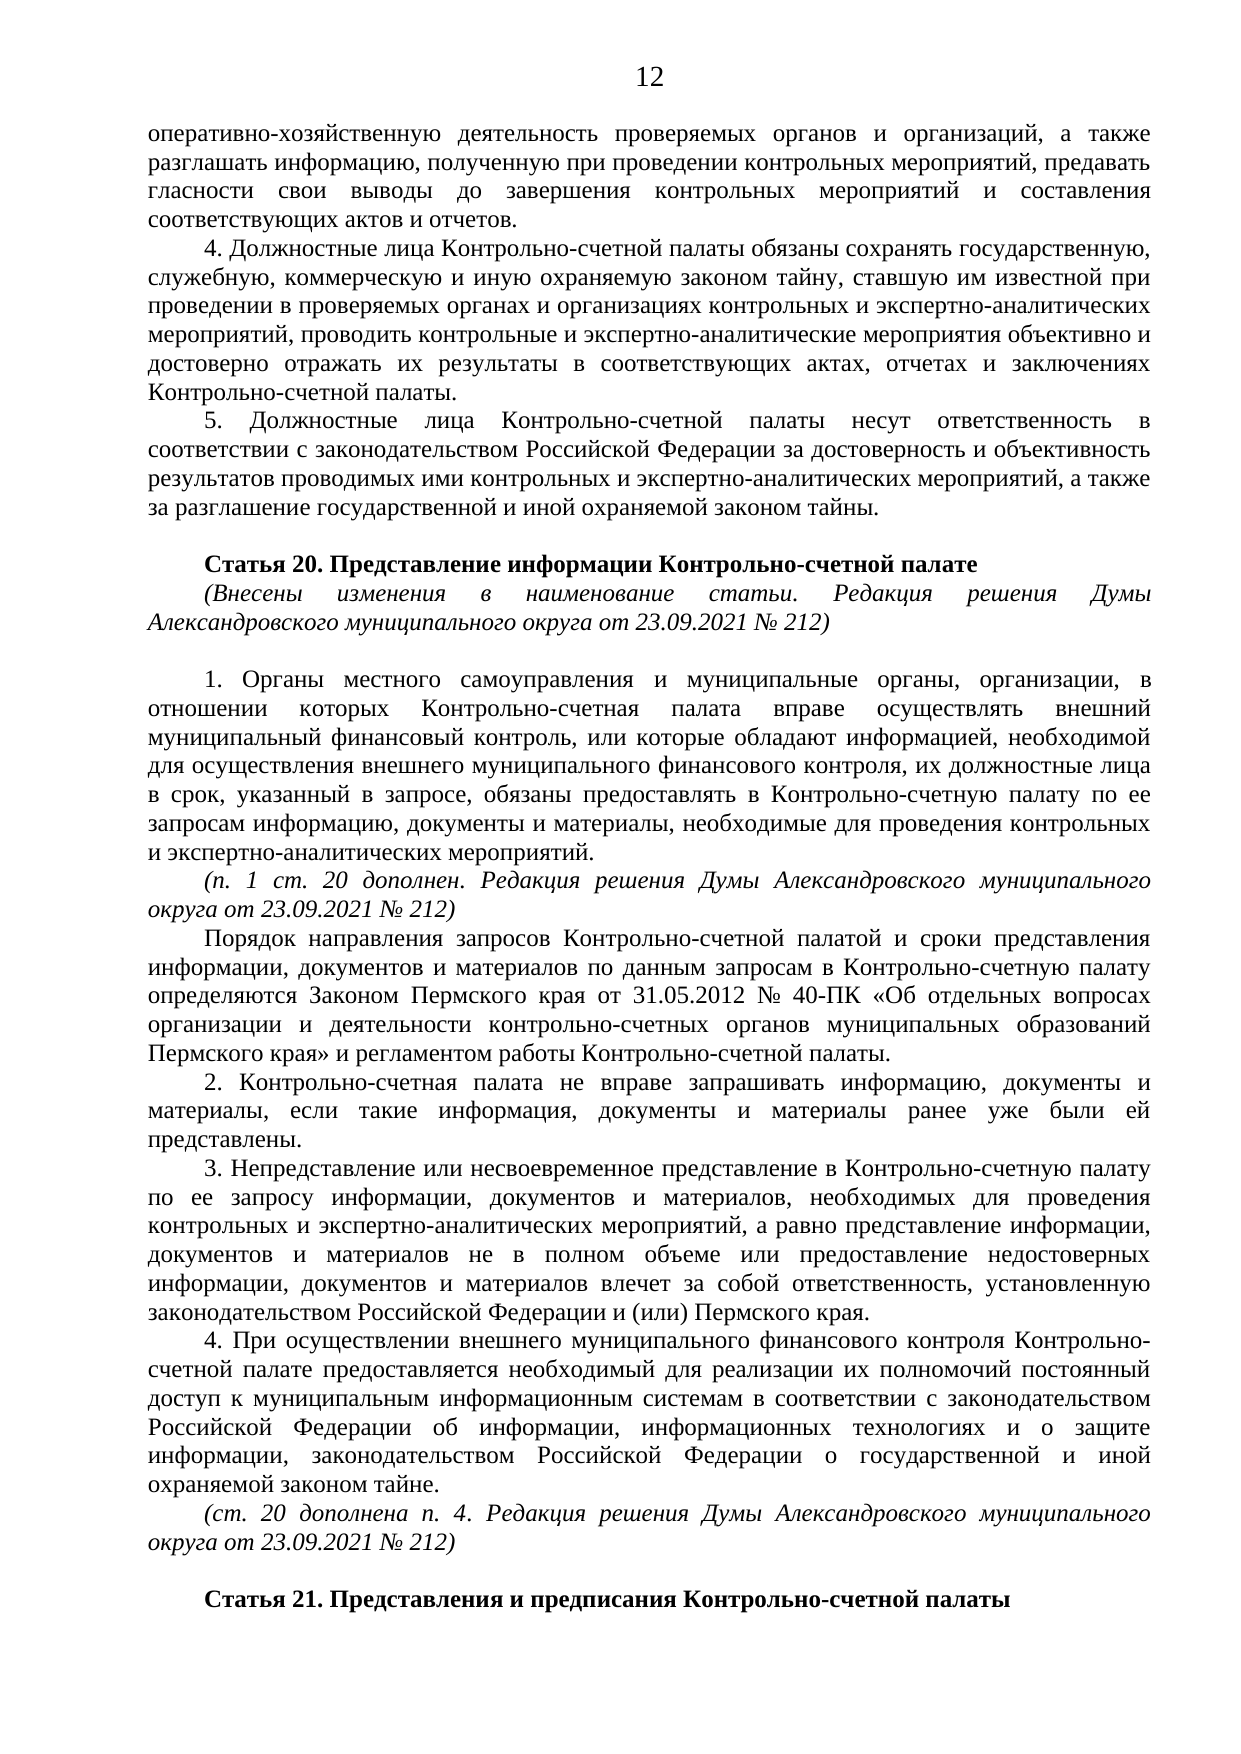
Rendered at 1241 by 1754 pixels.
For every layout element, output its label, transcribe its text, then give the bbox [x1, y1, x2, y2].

text 2. Контрольно-счетная палата не вправе запрашивать информацию, документы и материалы, если такие информация, документы и материалы ранее уже были ей представлены. [148, 1067, 1152, 1153]
text Порядок направления запросов Контрольно-счетной палатой и сроки представления информации, документов и материалов по данным запросам в Контрольно-счетную палату определяются Законом Пермского края от 31.05.2012 № 40-ПК «Об отдельных вопросах организации и деятельности контрольно-счетных органов муниципальных образований Пермского края» и регламентом работы Контрольно-счетной палаты. [148, 923, 1152, 1067]
text 5. Должностные лица Контрольно-счетной палаты несут ответственность в соответствии с законодательством Российской Федерации за достоверность и объективность результатов проводимых ими контрольных и экспертно-аналитических мероприятий, а также за разглашение государственной и иной охраняемой законом тайны. [148, 406, 1152, 521]
text 4. При осуществлении внешнего муниципального финансового контроля Контрольно-счетной палате предоставляется необходимый для реализации их полномочий постоянный доступ к муниципальным информационным системам в соответствии с законодательством Российской Федерации об информации, информационных технологиях и о защите информации, законодательством Российской Федерации о государственной и иной охраняемой законом тайне. [148, 1326, 1152, 1498]
text (Внесены изменения в наименование статьи. Редакция решения Думы Александровского муниципального округа от 23.09.2021 № 212) [148, 578, 1152, 636]
text 1. Органы местного самоуправления и муниципальные органы, организации, в отношении которых Контрольно-счетная палата вправе осуществлять внешний муниципальный финансовый контроль, или которые обладают информацией, необходимой для осуществления внешнего муниципального финансового контроля, их должностные лица в срок, указанный в запросе, обязаны предоставлять в Контрольно-счетную палату по ее запросам информацию, документы и материалы, необходимые для проведения контрольных и экспертно-аналитических мероприятий. [148, 664, 1152, 866]
text 4. Должностные лица Контрольно-счетной палаты обязаны сохранять государственную, служебную, коммерческую и иную охраняемую законом тайну, ставшую им известной при проведении в проверяемых органах и организациях контрольных и экспертно-аналитических мероприятий, проводить контрольные и экспертно-аналитические мероприятия объективно и достоверно отражать их результаты в соответствующих актах, отчетах и заключениях Контрольно-счетной палаты. [148, 233, 1152, 406]
text 3. Непредставление или несвоевременное представление в Контрольно-счетную палату по ее запросу информации, документов и материалов, необходимых для проведения контрольных и экспертно-аналитических мероприятий, а равно представление информации, документов и материалов не в полном объеме или предоставление недостоверных информации, документов и материалов влечет за собой ответственность, установленную законодательством Российской Федерации и (или) Пермского края. [148, 1153, 1152, 1326]
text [148, 118, 1152, 233]
text Статья 21. Представления и предписания Контрольно-счетной палаты [148, 1584, 1152, 1613]
text (п. 1 ст. 20 дополнен. Редакция решения Думы Александровского муниципального округа от 23.09.2021 № 212) [148, 866, 1152, 923]
text Статья 20. Представление информации Контрольно-счетной палате [148, 549, 1152, 578]
text (ст. 20 дополнена п. 4. Редакция решения Думы Александровского муниципального округа от 23.09.2021 № 212) [148, 1498, 1152, 1556]
